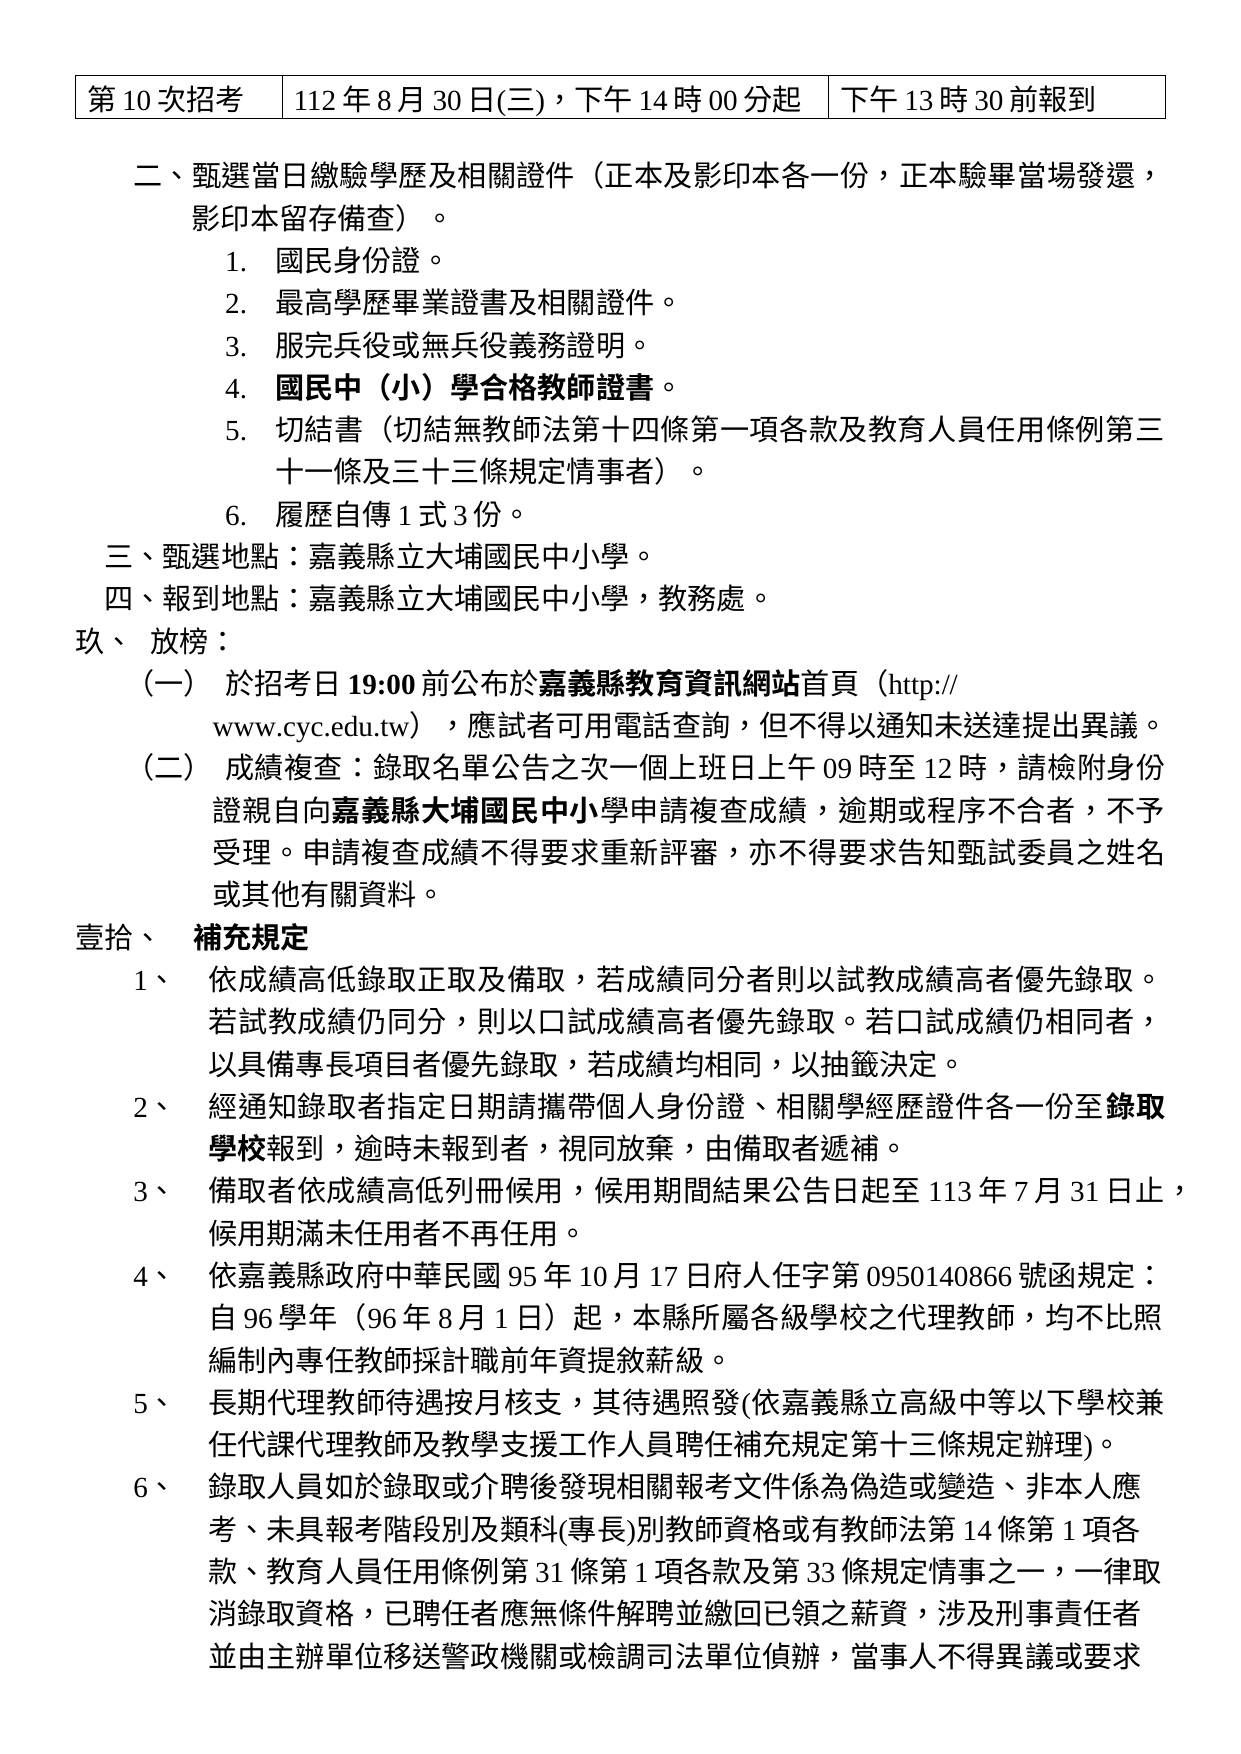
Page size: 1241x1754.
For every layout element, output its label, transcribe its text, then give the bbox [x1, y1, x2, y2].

table_cell 第10次招考 [76, 76, 282, 118]
text 二、甄選當日繳驗學歷及相關證件（正本及影印本各一份，正本驗畢當場發還，影印本留存備查）。 [133, 153, 1165, 237]
list 國民中（小）學合格教師證書。 [225, 364, 1165, 407]
list 服完兵役或無兵役義務證明。 [225, 322, 1165, 364]
list 履歷自傳1式3份。 [225, 491, 1165, 533]
table_cell 112年8月30日(三)，下午14時00分起 [283, 76, 828, 118]
list 依嘉義縣政府中華民國95年10月17日府人任字第0950140866號函規定：自96學年（96年8月1日）起，本縣所屬各級學校之代理教師，均不比照編制內專任教師採計職前年資提敘薪級。 [133, 1252, 1165, 1379]
list 於招考日19:00前公布於嘉義縣教育資訊網站首頁（http://www.cyc.edu.tw），應試者可用電話查詢，但不得以通知未送達提出異議。 [125, 660, 1165, 745]
list 備取者依成績高低列冊候用，候用期間結果公告日起至113年7月31日止，候用期滿未任用者不再任用。 [133, 1168, 1165, 1252]
list 國民身份證。 [225, 237, 1165, 280]
text 四、報到地點：嘉義縣立大埔國民中小學，教務處。 [75, 576, 1165, 618]
list 切結書（切結無教師法第十四條第一項各款及教育人員任用條例第三十一條及三十三條規定情事者）。 [225, 407, 1165, 491]
list 最高學歷畢業證書及相關證件。 [225, 280, 1165, 322]
table_cell 下午13時30前報到 [829, 76, 1165, 118]
list 長期代理教師待遇按月核支，其待遇照發(依嘉義縣立高級中等以下學校兼任代課代理教師及教學支援工作人員聘任補充規定第十三條規定辦理)。 [133, 1379, 1165, 1464]
list 成績複查：錄取名單公告之次一個上班日上午09時至12時，請檢附身份證親自向嘉義縣大埔國民中小學申請複查成績，逾期或程序不合者，不予受理。申請複查成績不得要求重新評審，亦不得要求告知甄試委員之姓名或其他有關資料。 [125, 745, 1165, 914]
list 依成績高低錄取正取及備取，若成績同分者則以試教成績高者優先錄取。若試教成績仍同分，則以口試成績高者優先錄取。若口試成績仍相同者，以具備專長項目者優先錄取，若成績均相同，以抽籤決定。 [133, 956, 1165, 1083]
list 補充規定 [75, 914, 1165, 956]
list 經通知錄取者指定日期請攜帶個人身份證、相關學經歷證件各一份至錄取學校報到，逾時未報到者，視同放棄，由備取者遞補。 [133, 1083, 1165, 1168]
text 三、甄選地點：嘉義縣立大埔國民中小學。 [75, 533, 1165, 576]
list 放榜： [75, 618, 1165, 660]
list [133, 1464, 1165, 1675]
